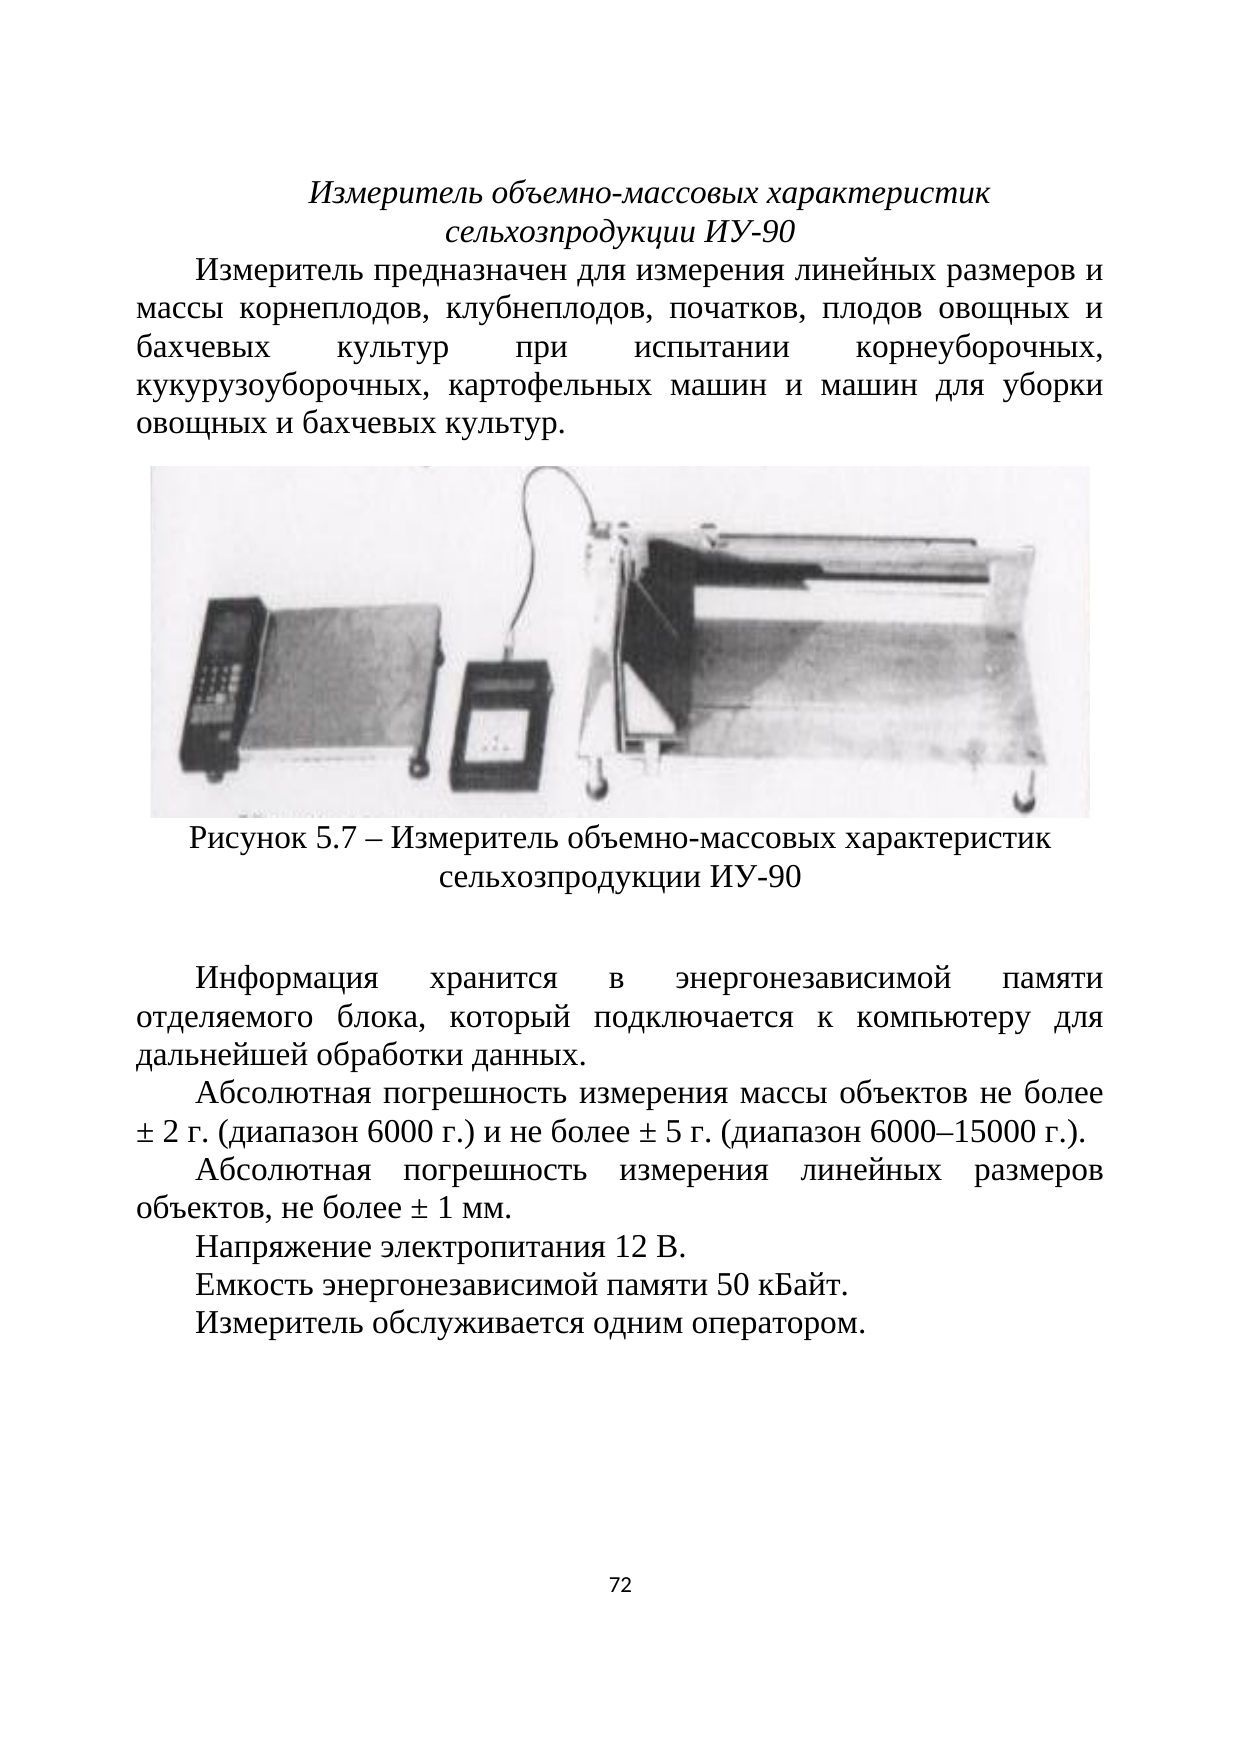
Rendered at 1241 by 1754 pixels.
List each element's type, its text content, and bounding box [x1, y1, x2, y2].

text Абсолютная погрешность измерения линейных размеров объектов, не более ± 1 мм. [136, 1149, 1104, 1226]
text Измеритель предназначен для измерения линейных размеров и массы корнеплодов, клубнеплодов, початков, плодов овощных и бахчевых культур при испытании корнеуборочных, кукурузоуборочных, картофельных машин и машин для уборки овощных и бахчевых культур. [136, 249, 1104, 441]
text Измеритель обслуживается одним оператором. [136, 1303, 1104, 1341]
text Напряжение электропитания 12 В. [136, 1226, 1104, 1264]
text Абсолютная погрешность измерения массы объектов не более ± 2 г. (диапазон 6000 г.) и не более ± 5 г. (диапазон 6000–15000 г.). [136, 1073, 1104, 1149]
text Измеритель объемно-массовых характеристик сельхозпродукции ИУ-90 [136, 173, 1104, 249]
text Рисунок 5.7 – Измеритель объемно-массовых характеристик сельхозпродукции ИУ-90 [136, 818, 1104, 894]
picture [150, 466, 1090, 818]
text Емкость энергонезависимой памяти 50 кБайт. [136, 1264, 1104, 1303]
text Информация хранится в энергонезависимой памяти отделяемого блока, который подключается к компьютеру для дальнейшей обработки данных. [136, 958, 1104, 1073]
